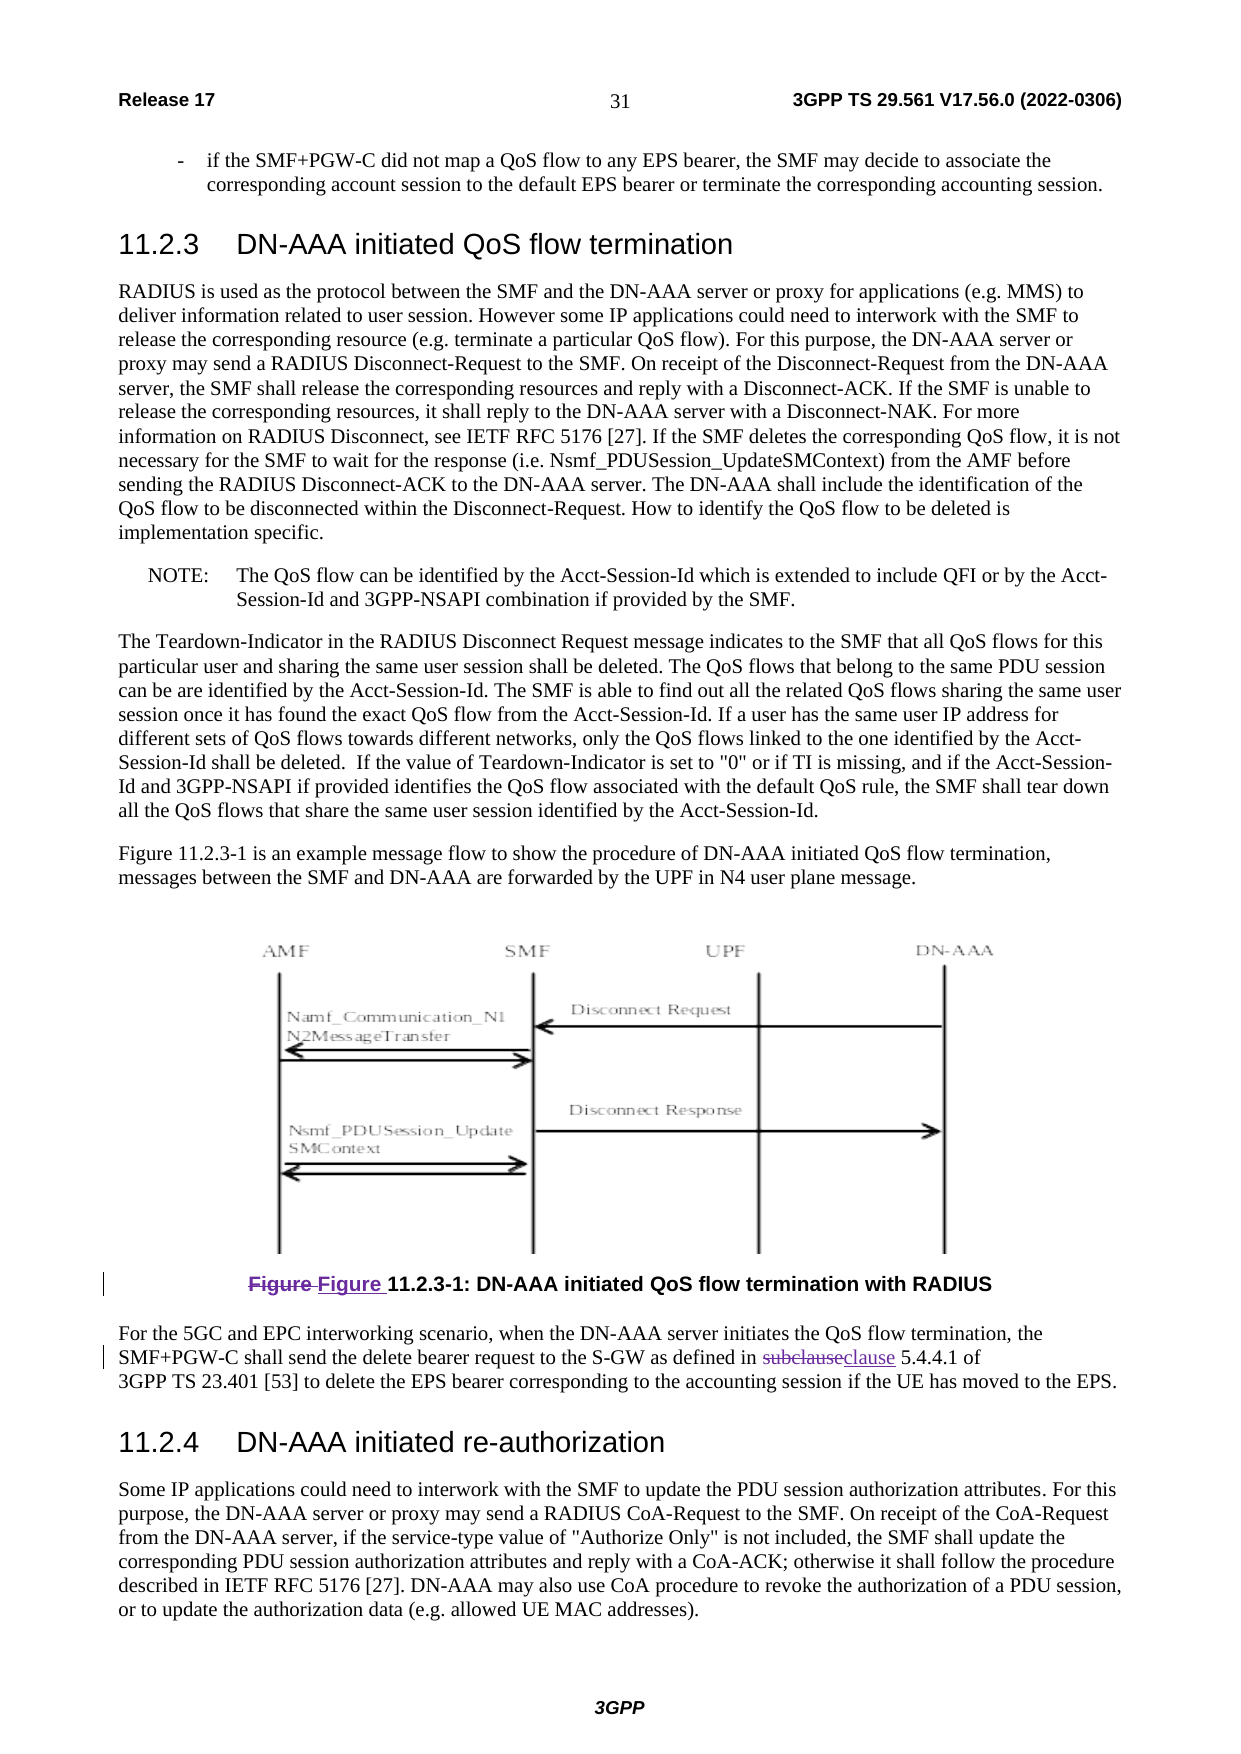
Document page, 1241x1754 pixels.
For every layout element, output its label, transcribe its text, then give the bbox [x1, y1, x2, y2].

text The Teardown-Indicator in the RADIUS Disconnect Request message indicates to the SMF that all QoS flows for this particular user and sharing the same user session shall be deleted. The QoS flows that belong to the same PDU session can be are identified by the Acct-Session-Id. The SMF is able to find out all the related QoS flows sharing the same user session once it has found the exact QoS flow from the Acct-Session-Id. If a user has the same user IP address for different sets of QoS flows towards different networks, only the QoS flows linked to the one identified by the Acct-Session-Id shall be deleted. If the value of Teardown-Indicator is set to "0" or if TI is missing, and if the Acct-Session-Id and 3GPP-NSAPI if provided identifies the QoS flow associated with the default QoS rule, the SMF shall tear down all the QoS flows that share the same user session identified by the Acct-Session-Id. [118, 629, 1122, 822]
text Figure 11.2.3-1 is an example message flow to show the procedure of DN-AAA initiated QoS flow termination, messages between the SMF and DN-AAA are forwarded by the UPF in N4 user plane message. [118, 841, 1122, 889]
text For the 5GC and EPC interworking scenario, when the DN-AAA server initiates the QoS flow termination, the SMF+PGW-C shall send the delete bearer request to the S-GW as defined in 5.4.4.1 of 3GPP TS 23.401 [53] to delete the EPS bearer corresponding to the accounting session if the UE has moved to the EPS. [118, 1321, 1122, 1393]
text NOTE: The QoS flow can be identified by the Acct-Session-Id which is extended to include QFI or by the Acct-Session-Id and 3GPP-NSAPI combination if provided by the SMF. [148, 563, 1122, 611]
text RADIUS is used as the protocol between the SMF and the DN-AAA server or proxy for applications (e.g. MMS) to deliver information related to user session. However some IP applications could need to interwork with the SMF to release the corresponding resource (e.g. terminate a particular QoS flow). For this purpose, the DN-AAA server or proxy may send a RADIUS Disconnect-Request to the SMF. On receipt of the Disconnect-Request from the DN-AAA server, the SMF shall release the corresponding resources and reply with a Disconnect-ACK. If the SMF is unable to release the corresponding resources, it shall reply to the DN-AAA server with a Disconnect-NAK. For more information on RADIUS Disconnect, see IETF RFC 5176 [27]. If the SMF deletes the corresponding QoS flow, it is not necessary for the SMF to wait for the response (i.e. Nsmf_PDUSession_UpdateSMContext) from the AMF before sending the RADIUS Disconnect-ACK to the DN-AAA server. The DN-AAA shall include the identification of the QoS flow to be disconnected within the Disconnect-Request. How to identify the QoS flow to be deleted is implementation specific. [118, 279, 1122, 544]
subtitle 11.2.3 DN-AAA initiated QoS flow termination [118, 227, 1122, 260]
text Some IP applications could need to interwork with the SMF to update the PDU session authorization attributes. For this purpose, the DN-AAA server or proxy may send a RADIUS CoA-Request to the SMF. On receipt of the CoA-Request from the DN-AAA server, if the service-type value of "Authorize Only" is not included, the SMF shall update the corresponding PDU session authorization attributes and reply with a CoA-ACK; otherwise it shall follow the procedure described in IETF RFC 5176 [27]. DN-AAA may also use CoA procedure to revoke the authorization of a PDU session, or to update the authorization data (e.g. allowed UE MAC addresses). [118, 1477, 1122, 1621]
text - if the SMF+PGW-C did not map a QoS flow to any EPS bearer, the SMF may decide to associate the corresponding account session to the default EPS bearer or terminate the corresponding accounting session. [177, 147, 1122, 196]
subtitle 11.2.4 DN-AAA initiated re-authorization [118, 1424, 1122, 1458]
text 11.2.3-1: DN-AAA initiated QoS flow termination with RADIUS [118, 1272, 1122, 1296]
